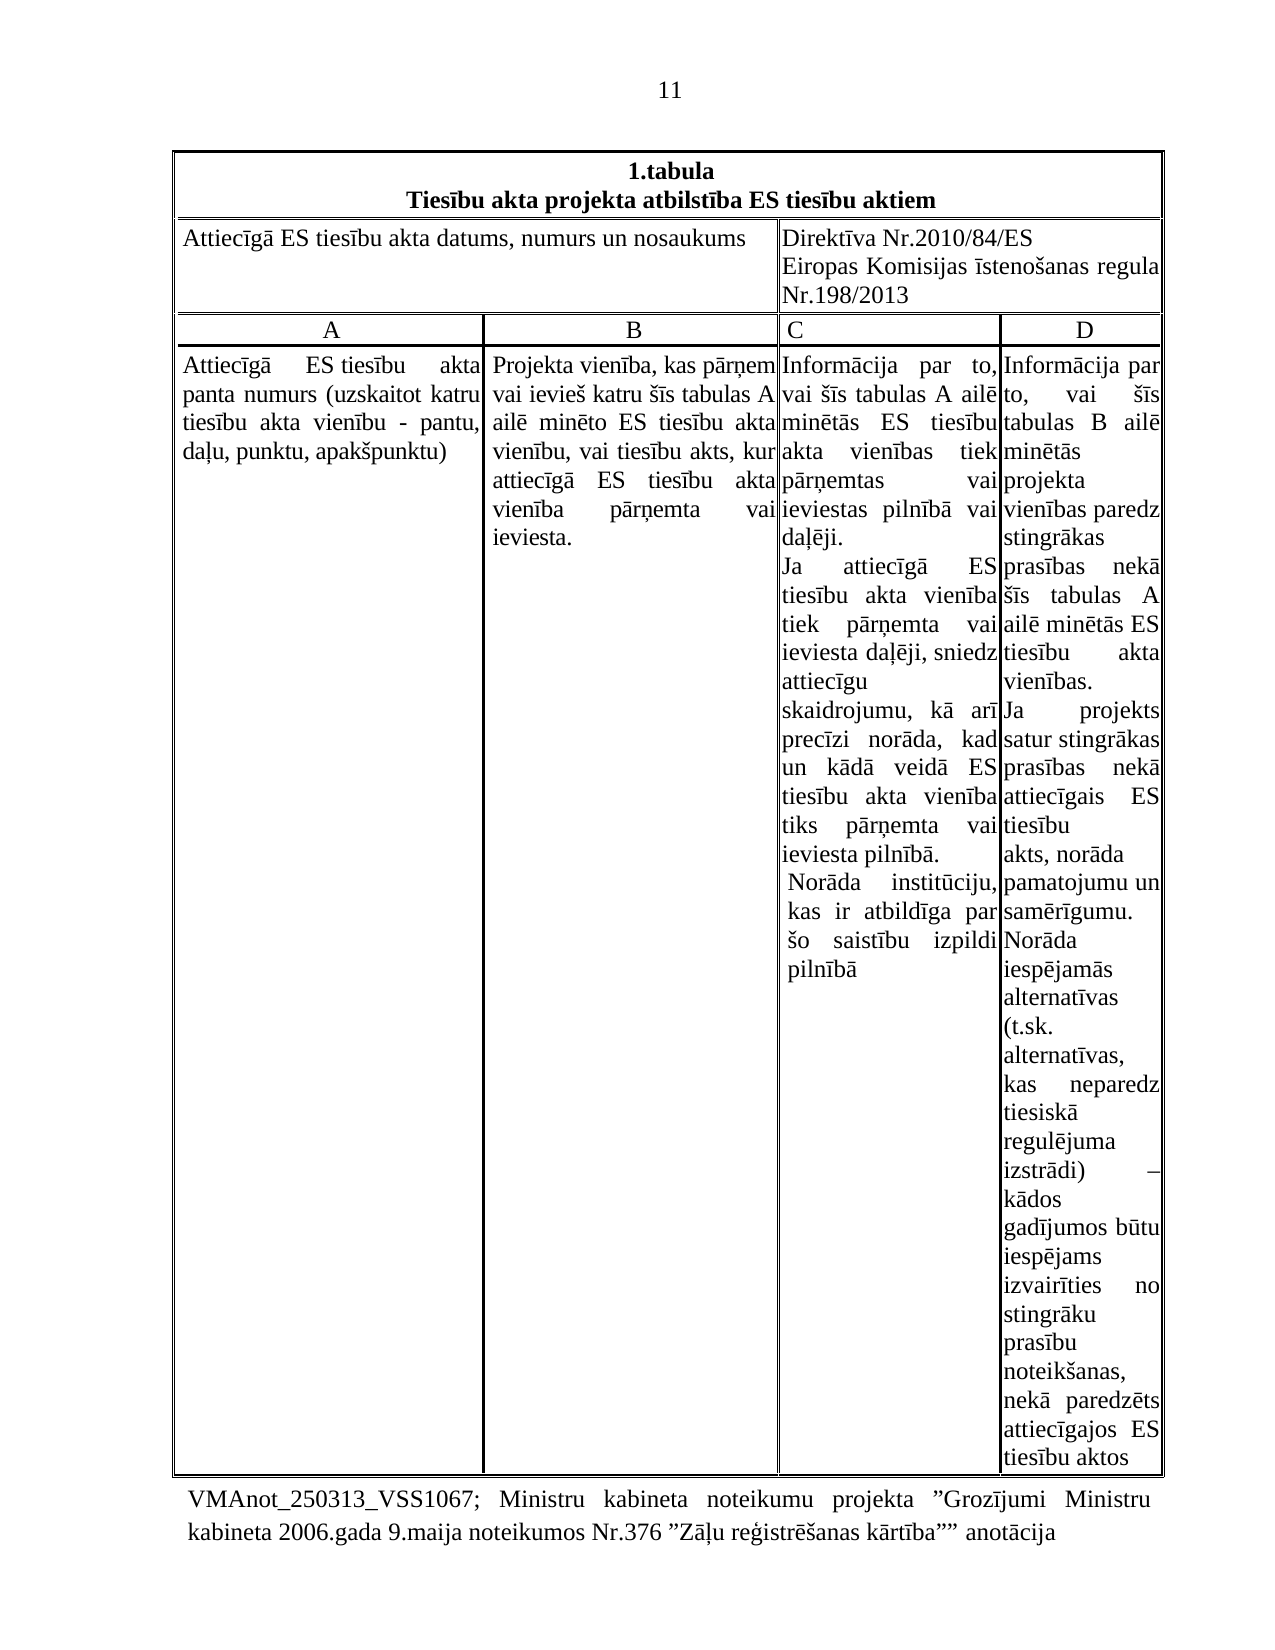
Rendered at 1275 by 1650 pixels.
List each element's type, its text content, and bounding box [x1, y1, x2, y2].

table_cell Projekta vienība, kas pārņem vai ievieš katru šīs tabulas A ailē minēto ES tiesību akta vienību, vai tiesību akts, kur attiecīgā ES tiesību akta vienība pārņemta vai ieviesta. [483, 347, 779, 1474]
table_cell D [1000, 312, 1163, 344]
table_cell Direktīva Nr.2010/84/ES Eiropas Komisijas īstenošanas regula Nr.198/2013 [779, 217, 1163, 312]
table_cell A [173, 312, 483, 344]
table_cell C [780, 315, 999, 344]
table_cell Attiecīgā ES tiesību akta datums, numurs un nosaukums [173, 217, 779, 312]
table_cell Informācija par to, vai šīs tabulas B ailē minētās projekta vienības paredz stingrākas prasības nekā šīs tabulas A ailē minētās ES tiesību akta vienības. Ja projekts satur stingrākas prasības nekā attiecīgais ES tiesību akts, norāda pamatojumu un samērīgumu. Norāda iespējamās alternatīvas (t.sk. alternatīvas, kas neparedz tiesiskā regulējuma izstrādi) – kādos gadījumos būtu iespējams izvairīties no stingrāku prasību noteikšanas, nekā paredzēts attiecīgajos ES tiesību aktos [1000, 344, 1161, 1474]
table_cell Attiecīgā ES tiesību akta panta numurs (uzskaitot katru tiesību akta vienību - pantu, daļu, punktu, apakšpunktu) [175, 344, 483, 1474]
table_header 1.tabula Tiesību akta projekta atbilstība ES tiesību aktiem [175, 153, 1161, 217]
table_cell Informācija par to, vai šīs tabulas A ailē minētās ES tiesību akta vienības tiek pārņemtas vai ieviestas pilnībā vai daļēji. Ja attiecīgā ES tiesību akta vienība tiek pārņemta vai ieviesta daļēji, sniedz attiecīgu skaidrojumu, kā arī precīzi norāda, kad un kādā veidā ES tiesību akta vienība tiks pārņemta vai ieviesta pilnībā. Norāda institūciju, kas ir atbildīga par šo saistību izpildi pilnībā [779, 347, 1000, 1474]
table_cell B [485, 315, 777, 344]
